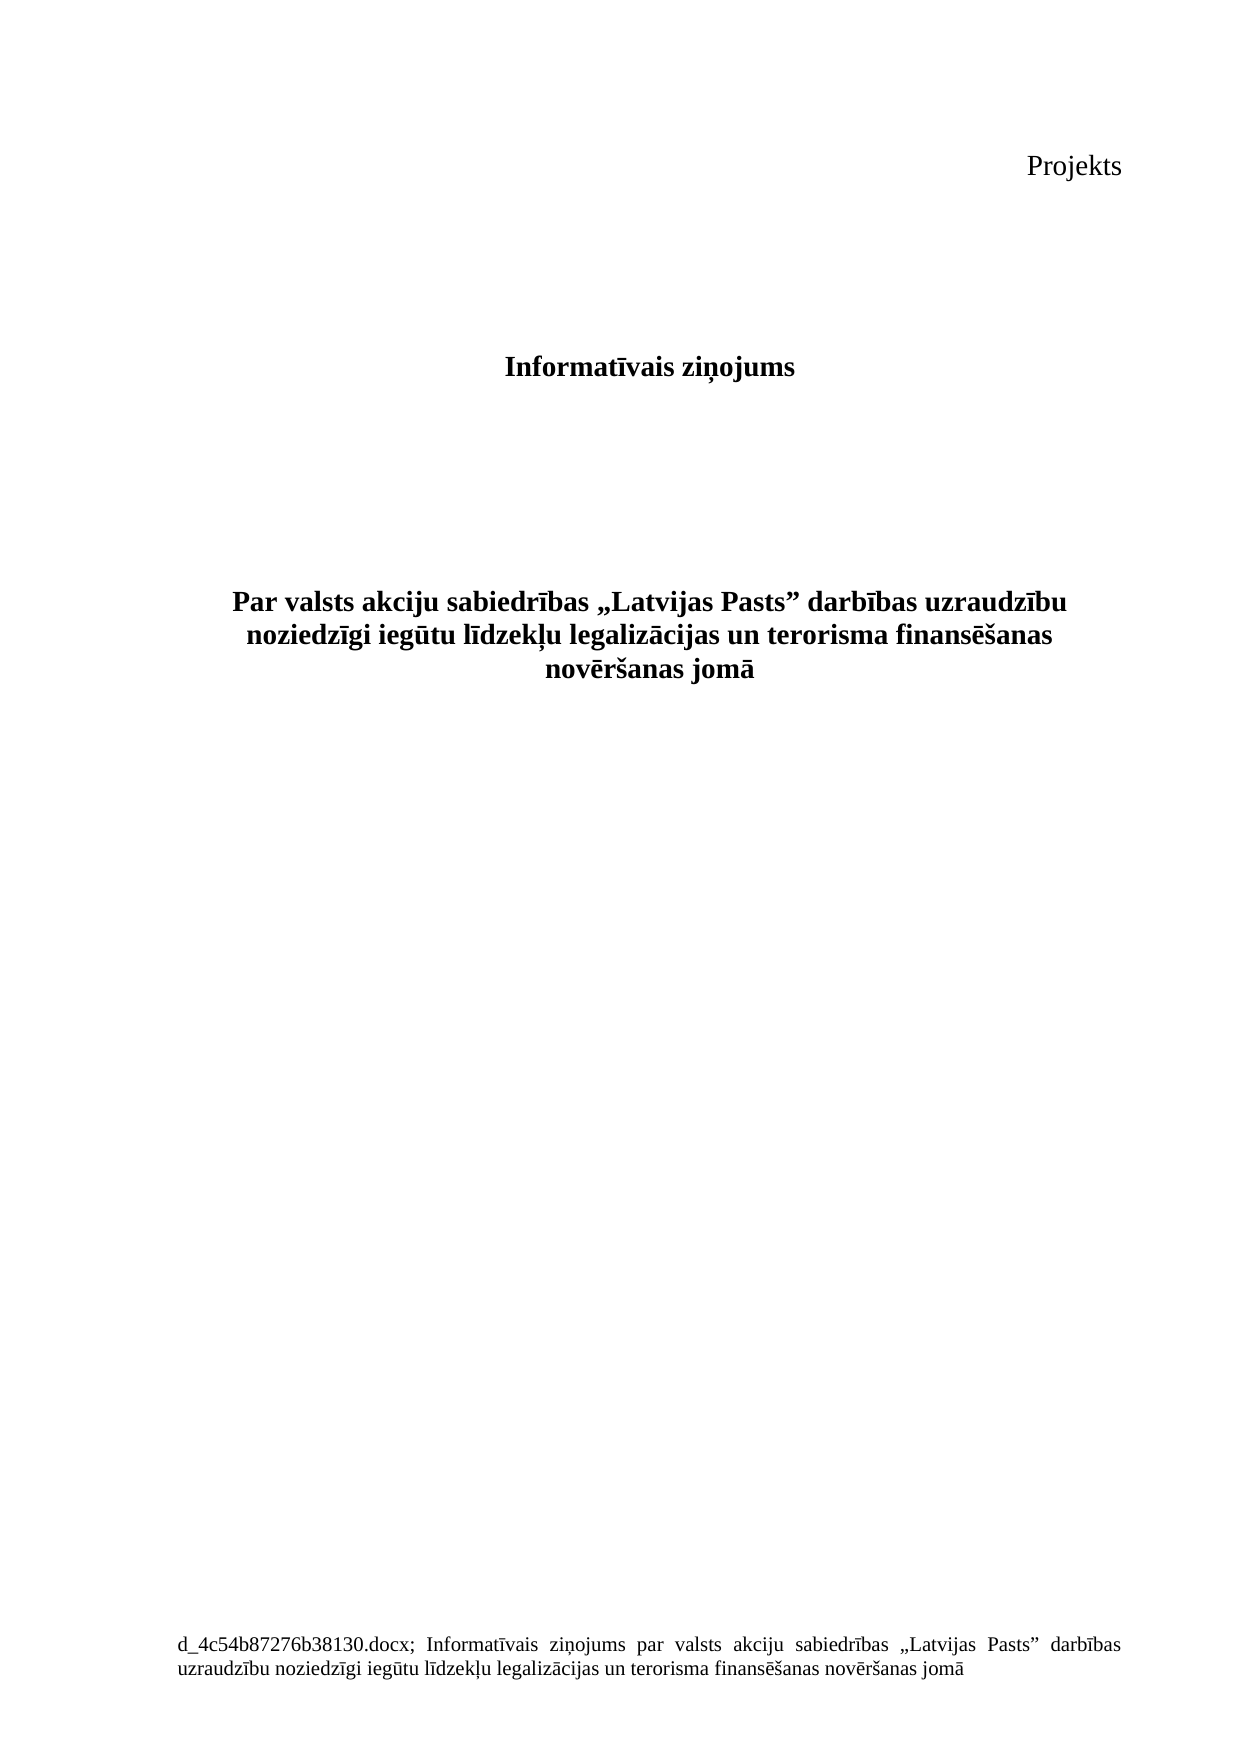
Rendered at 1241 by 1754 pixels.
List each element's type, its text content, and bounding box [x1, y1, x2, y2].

text Par valsts akciju sabiedrības „Latvijas Pasts” darbības uzraudzību noziedzīgi iegūtu līdzekļu legalizācijas un terorisma finansēšanas novēršanas jomā [177, 584, 1122, 684]
text Informatīvais ziņojums [177, 349, 1122, 382]
text Projekts [177, 148, 1122, 181]
